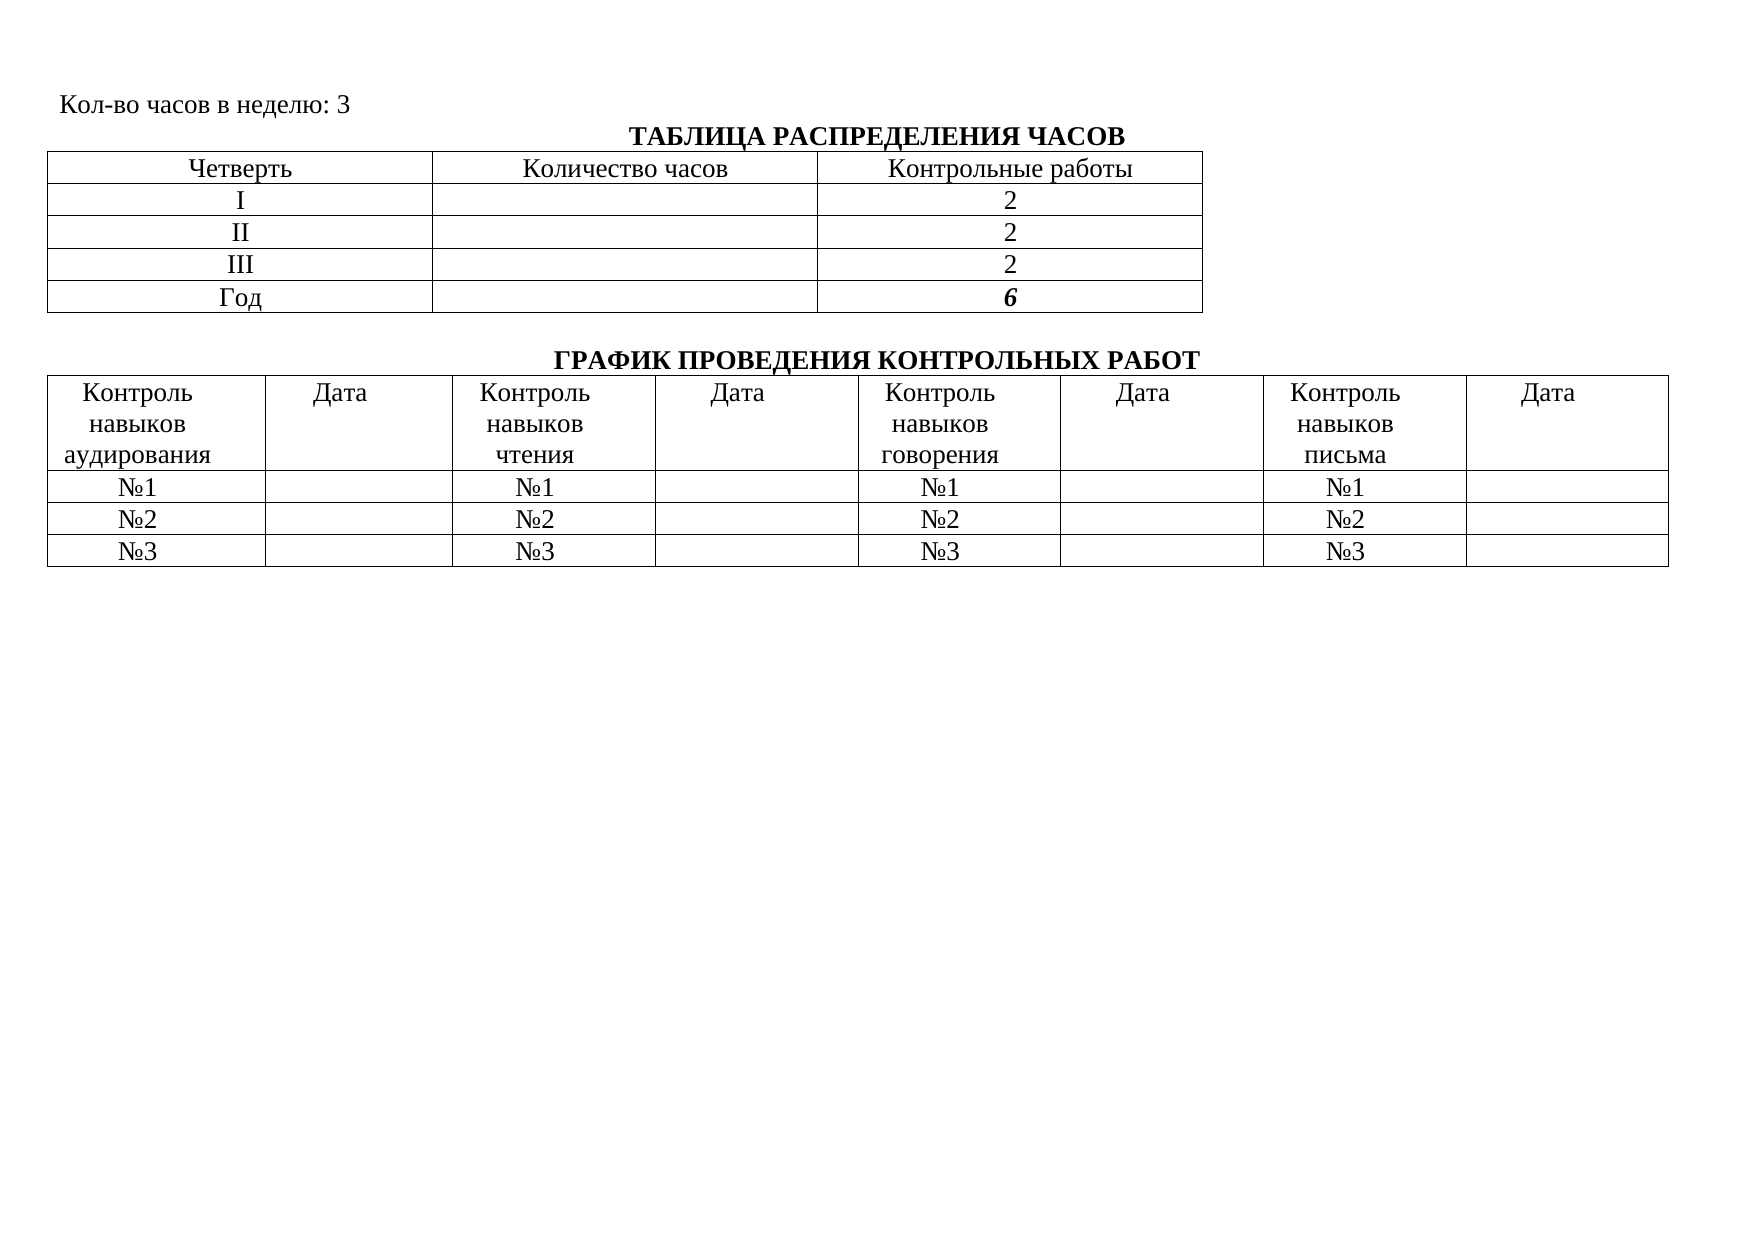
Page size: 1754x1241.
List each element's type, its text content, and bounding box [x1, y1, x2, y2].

table_cell [1061, 471, 1263, 502]
table_cell [1061, 503, 1263, 534]
table_cell Год [48, 281, 432, 312]
table_cell [656, 503, 858, 534]
table_cell [266, 471, 452, 502]
table_cell №2 [453, 503, 655, 534]
table_cell [656, 471, 858, 502]
table_header Контроль навыков говорения [859, 376, 1060, 470]
table_cell [433, 184, 817, 215]
table_cell [433, 216, 817, 247]
table_header Контроль навыков чтения [453, 376, 655, 470]
table_cell 2 [818, 249, 1202, 280]
table_header Четверть [48, 152, 432, 183]
table_cell [1467, 535, 1668, 566]
table_cell II [48, 216, 432, 247]
table_cell №1 [453, 471, 655, 502]
table_cell №2 [859, 503, 1060, 534]
table_cell №3 [859, 535, 1060, 566]
table_cell [1061, 535, 1263, 566]
table_cell №1 [48, 471, 265, 502]
text ГРАФИК ПРОВЕДЕНИЯ КОНТРОЛЬНЫХ РАБОТ [59, 344, 1695, 375]
table_cell III [48, 249, 432, 280]
table_header Контроль навыков аудирования [48, 376, 265, 470]
table_cell [266, 503, 452, 534]
text ТАБЛИЦА РАСПРЕДЕЛЕНИЯ ЧАСОВ [59, 120, 1695, 151]
table_cell №3 [1264, 535, 1466, 566]
table_cell [1467, 503, 1668, 534]
table_cell [1467, 471, 1668, 502]
table_cell №2 [48, 503, 265, 534]
table_cell [433, 249, 817, 280]
table_header Контроль навыков письма [1264, 376, 1466, 470]
table_cell 2 [818, 184, 1202, 215]
table_cell [266, 535, 452, 566]
table_cell [433, 281, 817, 312]
table_header Дата [1467, 376, 1668, 470]
table_cell 2 [818, 216, 1202, 247]
table_header Дата [266, 376, 452, 470]
table_header Дата [656, 376, 858, 470]
table_cell 6 [818, 281, 1202, 312]
table_cell №3 [453, 535, 655, 566]
table_cell №1 [859, 471, 1060, 502]
table_cell I [48, 184, 432, 215]
table_header Контрольные работы [818, 152, 1202, 183]
table_cell №3 [48, 535, 265, 566]
table_cell №2 [1264, 503, 1466, 534]
table_cell №1 [1264, 471, 1466, 502]
table_header Дата [1061, 376, 1263, 470]
table_header Количество часов [433, 152, 817, 183]
table_cell [656, 535, 858, 566]
text Кол-во часов в неделю: 3 [59, 89, 1695, 120]
